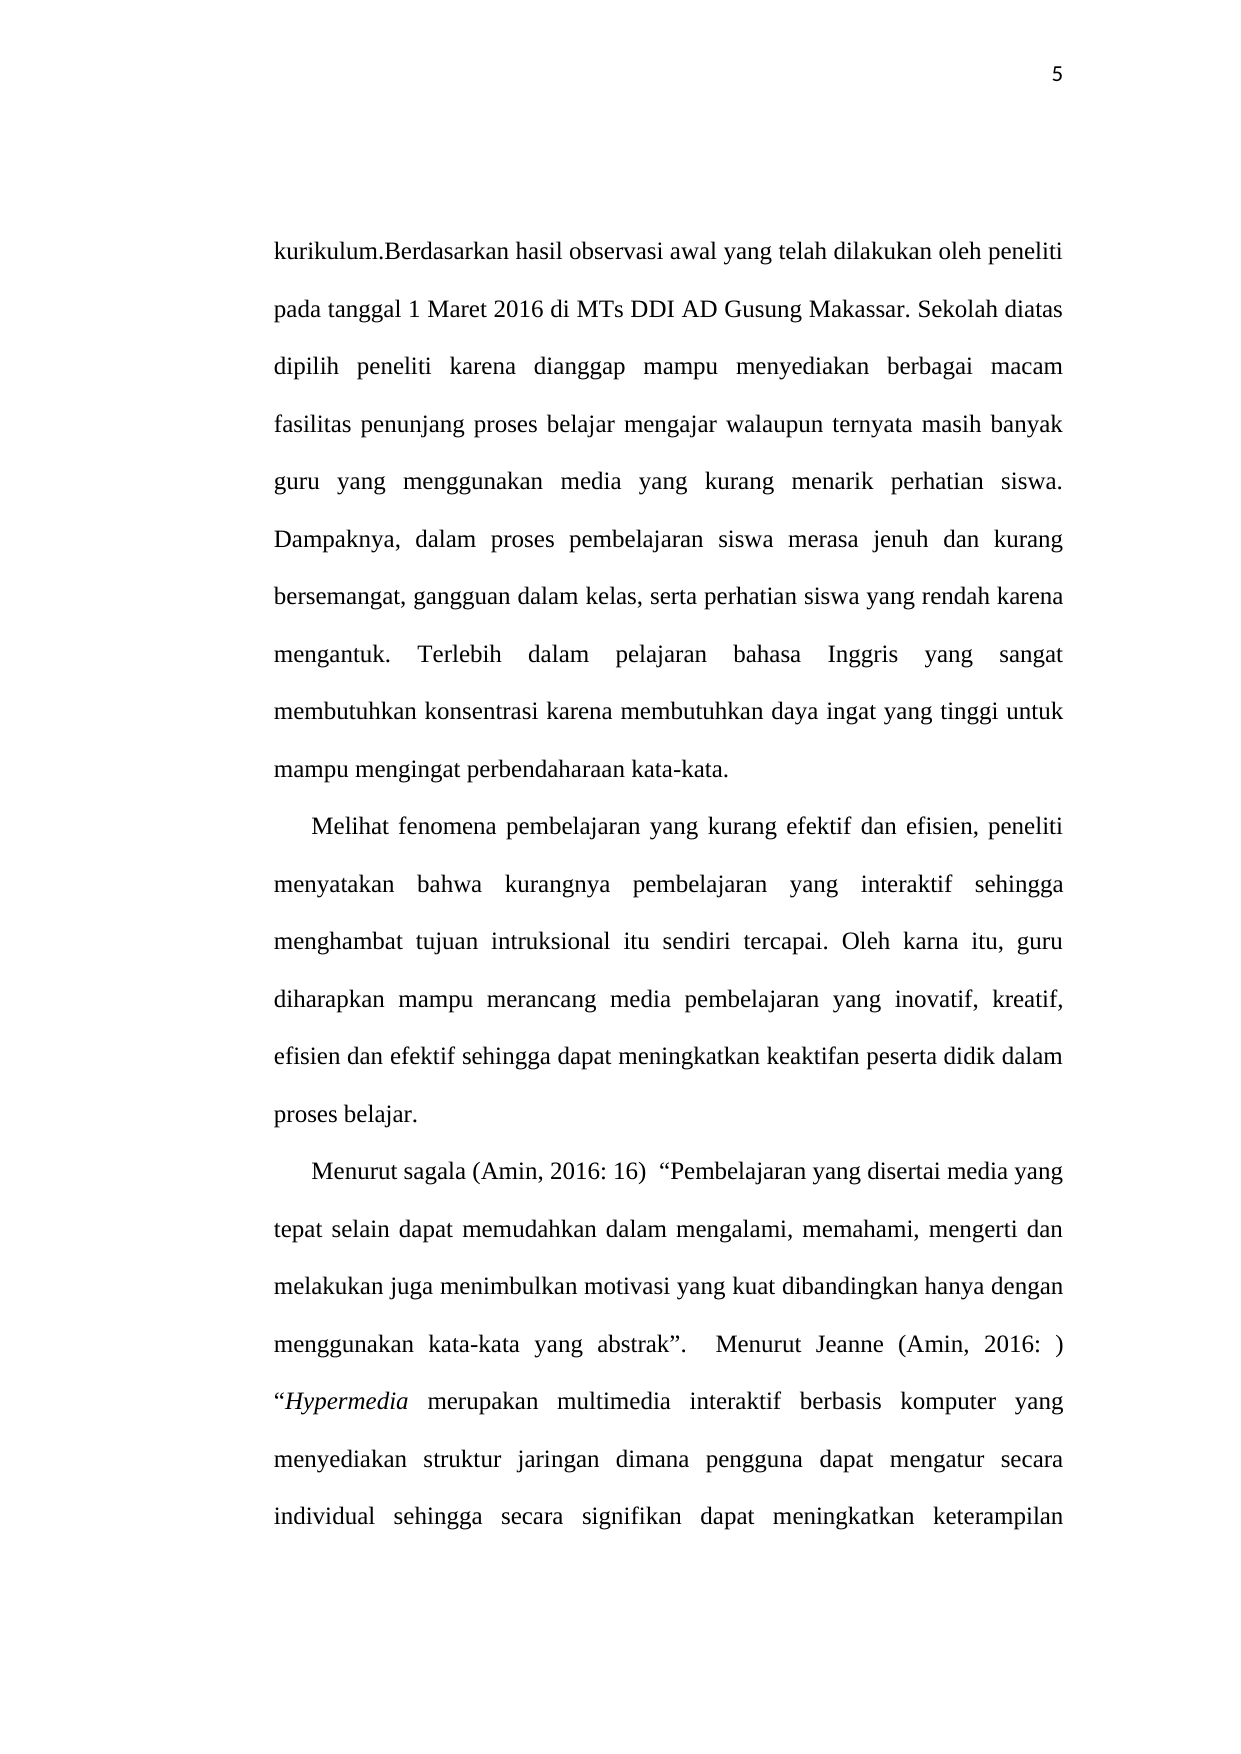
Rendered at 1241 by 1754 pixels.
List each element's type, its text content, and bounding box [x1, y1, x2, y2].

text Melihat fenomena pembelajaran yang kurang efektif dan efisien, peneliti menyatakan bahwa kurangnya pembelajaran yang interaktif sehingga menghambat tujuan intruksional itu sendiri tercapai. Oleh karna itu, guru diharapkan mampu merancang media pembelajaran yang inovatif, kreatif, efisien dan efektif sehingga dapat meningkatkan keaktifan peserta didik dalam proses belajar. [274, 811, 1064, 1127]
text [274, 236, 1064, 782]
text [274, 1156, 1064, 1530]
